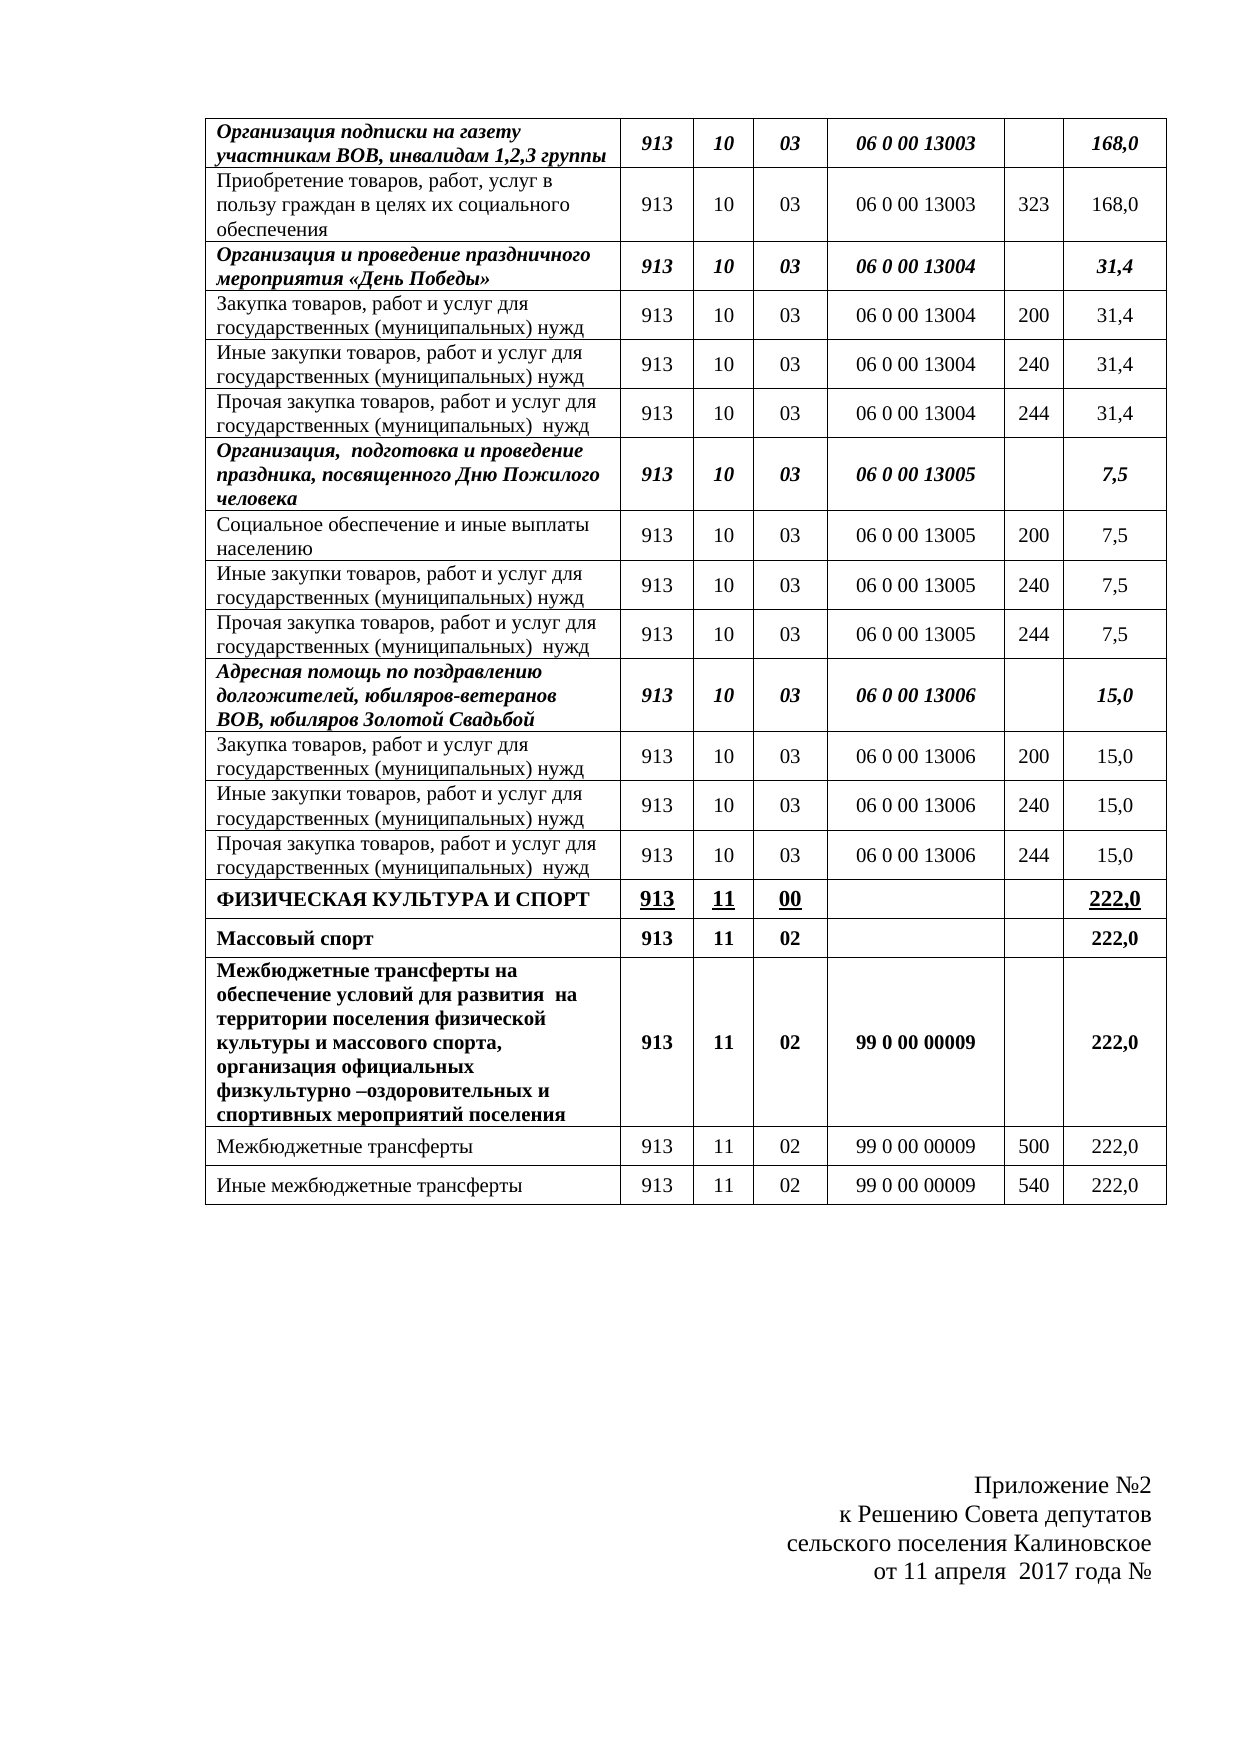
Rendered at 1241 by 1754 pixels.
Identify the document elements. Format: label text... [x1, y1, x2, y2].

table_cell 02 [754, 1127, 827, 1165]
table_cell 913 [621, 389, 693, 437]
table_cell 222,0 [1064, 880, 1166, 918]
table_cell 06 0 00 13006 [828, 831, 1004, 879]
table_cell Иные закупки товаров, работ и услуг для государственных (муниципальных) нужд [206, 340, 620, 388]
table_cell 06 0 00 13004 [828, 242, 1004, 290]
table_cell 222,0 [1064, 919, 1166, 957]
table_cell Организация, подготовка и проведение праздника, посвященного Дню Пожилого человека [206, 438, 620, 510]
table_cell 06 0 00 13005 [828, 511, 1004, 559]
table_cell Массовый спорт [206, 919, 620, 957]
table_cell 02 [754, 958, 827, 1126]
table_cell 7,5 [1064, 610, 1166, 658]
table_cell 15,0 [1064, 781, 1166, 829]
text к Решению Совета депутатов [207, 1499, 1152, 1528]
table_cell 15,0 [1064, 831, 1166, 879]
table_cell [828, 919, 1004, 957]
table_cell Межбюджетные трансферты на обеспечение условий для развития на территории поселения физической культуры и массового спорта, организация официальных физкультурно –оздоровительных и спортивных мероприятий поселения [206, 958, 620, 1126]
table_cell 913 [621, 438, 693, 510]
table_cell [1005, 659, 1063, 731]
text от 11 апреля 2017 года № [207, 1556, 1152, 1585]
table_cell [1005, 880, 1063, 918]
table_cell 10 [694, 561, 753, 609]
table_cell 03 [754, 168, 827, 241]
table_cell 06 0 00 13006 [828, 659, 1004, 731]
table_cell 913 [621, 781, 693, 829]
table_cell Прочая закупка товаров, работ и услуг для государственных (муниципальных) нужд [206, 610, 620, 658]
table_cell 03 [754, 561, 827, 609]
table_cell 06 0 00 13005 [828, 610, 1004, 658]
table_cell 31,4 [1064, 340, 1166, 388]
table_cell Прочая закупка товаров, работ и услуг для государственных (муниципальных) нужд [206, 389, 620, 437]
table_cell 06 0 00 13004 [828, 291, 1004, 339]
text Приложение №2 [207, 1470, 1152, 1499]
table_cell 200 [1005, 291, 1063, 339]
table_cell 913 [621, 1166, 693, 1204]
table_cell 11 [694, 1127, 753, 1165]
table_cell 540 [1005, 1166, 1063, 1204]
table_cell 168,0 [1064, 119, 1166, 167]
table_cell 11 [694, 958, 753, 1126]
table_cell 10 [694, 168, 753, 241]
table_cell 99 0 00 00009 [828, 1166, 1004, 1204]
table_cell 99 0 00 00009 [828, 958, 1004, 1126]
table_cell 10 [694, 389, 753, 437]
table_cell 02 [754, 1166, 827, 1204]
table_cell [1005, 438, 1063, 510]
table_cell 913 [621, 831, 693, 879]
table_cell 10 [694, 831, 753, 879]
table_cell 913 [621, 610, 693, 658]
table_cell 244 [1005, 389, 1063, 437]
table_cell 10 [694, 438, 753, 510]
table_cell 03 [754, 389, 827, 437]
table_cell 7,5 [1064, 561, 1166, 609]
table_cell Организация подписки на газету участникам ВОВ, инвалидам 1,2,3 группы [206, 119, 620, 167]
table_cell Межбюджетные трансферты [206, 1127, 620, 1165]
table_cell 06 0 00 13006 [828, 781, 1004, 829]
table_cell 10 [694, 511, 753, 559]
table_cell 06 0 00 13004 [828, 389, 1004, 437]
table_cell Иные межбюджетные трансферты [206, 1166, 620, 1204]
table_cell 06 0 00 13005 [828, 438, 1004, 510]
table_cell 10 [694, 291, 753, 339]
table_cell 913 [621, 958, 693, 1126]
table_cell 06 0 00 13006 [828, 732, 1004, 780]
table_cell 323 [1005, 168, 1063, 241]
table_cell Социальное обеспечение и иные выплаты населению [206, 511, 620, 559]
table_cell 913 [621, 880, 693, 918]
table_cell 222,0 [1064, 1127, 1166, 1165]
table_cell 913 [621, 659, 693, 731]
table_cell 03 [754, 831, 827, 879]
table_cell 03 [754, 291, 827, 339]
table_cell 03 [754, 340, 827, 388]
table_cell 31,4 [1064, 242, 1166, 290]
table_cell 913 [621, 511, 693, 559]
table_cell [1005, 919, 1063, 957]
table_cell Адресная помощь по поздравлению долгожителей, юбиляров-ветеранов ВОВ, юбиляров Золотой Свадьбой [206, 659, 620, 731]
table_cell [1005, 242, 1063, 290]
table_cell 913 [621, 1127, 693, 1165]
table_cell Прочая закупка товаров, работ и услуг для государственных (муниципальных) нужд [206, 831, 620, 879]
table_cell 240 [1005, 781, 1063, 829]
table_cell 06 0 00 13004 [828, 340, 1004, 388]
table_cell 913 [621, 168, 693, 241]
table_cell 10 [694, 242, 753, 290]
table_cell 913 [621, 561, 693, 609]
table_cell 10 [694, 610, 753, 658]
table_cell 11 [694, 919, 753, 957]
table_cell 200 [1005, 732, 1063, 780]
table_cell 222,0 [1064, 958, 1166, 1126]
table_cell 10 [694, 340, 753, 388]
table_cell 200 [1005, 511, 1063, 559]
table_cell 11 [694, 880, 753, 918]
table_cell 168,0 [1064, 168, 1166, 241]
table_cell 15,0 [1064, 732, 1166, 780]
table_cell 03 [754, 659, 827, 731]
table_cell 03 [754, 732, 827, 780]
table_cell 913 [621, 119, 693, 167]
table_cell 15,0 [1064, 659, 1166, 731]
table_cell 913 [621, 919, 693, 957]
table_cell 11 [694, 1166, 753, 1204]
table_cell 240 [1005, 561, 1063, 609]
table_cell 06 0 00 13003 [828, 168, 1004, 241]
table_cell 03 [754, 119, 827, 167]
table_cell 244 [1005, 610, 1063, 658]
table_cell Иные закупки товаров, работ и услуг для государственных (муниципальных) нужд [206, 561, 620, 609]
table_cell 240 [1005, 340, 1063, 388]
table_cell 31,4 [1064, 389, 1166, 437]
table_cell [1005, 119, 1063, 167]
table_cell 03 [754, 781, 827, 829]
table_cell [1005, 958, 1063, 1126]
table_cell Иные закупки товаров, работ и услуг для государственных (муниципальных) нужд [206, 781, 620, 829]
table_cell 06 0 00 13005 [828, 561, 1004, 609]
table_cell 500 [1005, 1127, 1063, 1165]
table_cell 10 [694, 732, 753, 780]
table_cell 31,4 [1064, 291, 1166, 339]
table_cell 7,5 [1064, 438, 1166, 510]
table_cell 10 [694, 659, 753, 731]
text сельского поселения Калиновское [207, 1528, 1152, 1556]
table_cell 244 [1005, 831, 1063, 879]
table_cell 913 [621, 291, 693, 339]
table_cell Закупка товаров, работ и услуг для государственных (муниципальных) нужд [206, 291, 620, 339]
table_cell 03 [754, 438, 827, 510]
table_cell 10 [694, 781, 753, 829]
table_cell ФИЗИЧЕСКАЯ КУЛЬТУРА И СПОРТ [206, 880, 620, 918]
table_cell 02 [754, 919, 827, 957]
table_cell Организация и проведение праздничного мероприятия «День Победы» [206, 242, 620, 290]
table_cell Закупка товаров, работ и услуг для государственных (муниципальных) нужд [206, 732, 620, 780]
table_cell 06 0 00 13003 [828, 119, 1004, 167]
table_cell 222,0 [1064, 1166, 1166, 1204]
table_cell 913 [621, 732, 693, 780]
table_cell Приобретение товаров, работ, услуг в пользу граждан в целях их социального обеспечения [206, 168, 620, 241]
table_cell 10 [694, 119, 753, 167]
table_cell 03 [754, 242, 827, 290]
table_cell 913 [621, 340, 693, 388]
table_cell 03 [754, 610, 827, 658]
table_cell 03 [754, 511, 827, 559]
table_cell [828, 880, 1004, 918]
table_cell 00 [754, 880, 827, 918]
table_cell 913 [621, 242, 693, 290]
table_cell 99 0 00 00009 [828, 1127, 1004, 1165]
table_cell 7,5 [1064, 511, 1166, 559]
